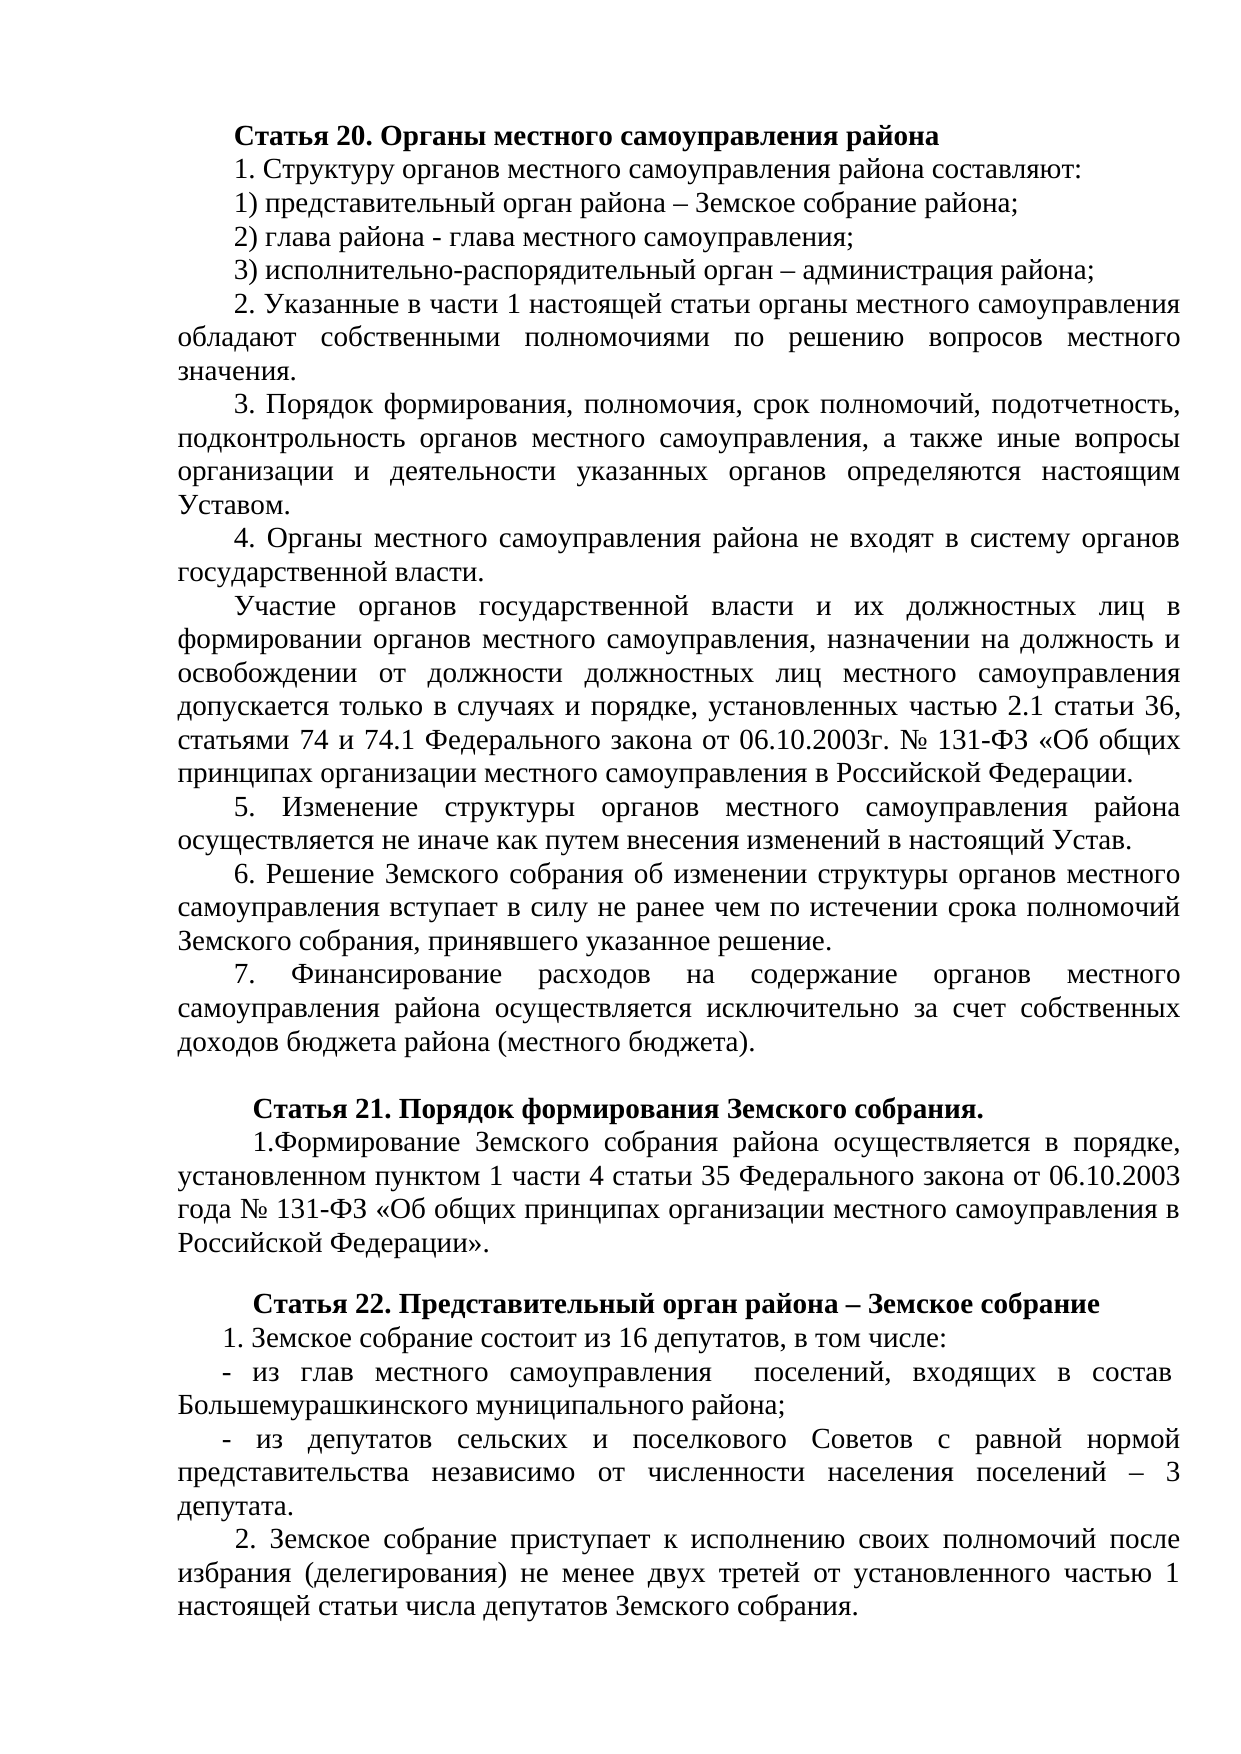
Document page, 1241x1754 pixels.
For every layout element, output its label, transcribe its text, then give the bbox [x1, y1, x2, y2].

text 1. Земское собрание состоит из 16 депутатов, в том числе: [215, 1320, 1173, 1354]
text 7. Финансирование расходов на содержание органов местного самоуправления района осуществляется исключительно за счет собственных доходов бюджета района (местного бюджета). [177, 957, 1181, 1057]
text 6. Решение Земского собрания об изменении структуры органов местного самоуправления вступает в силу не ранее чем по истечении срока полномочий Земского собрания, принявшего указанное решение. [177, 856, 1181, 957]
text - из глав местного самоуправления поселений, входящих в состав Большемурашкинского муниципального района; [177, 1354, 1173, 1421]
text 2. Земское собрание приступает к исполнению своих полномочий после избрания (делегирования) не менее двух третей от установленного частью 1 настоящей статьи числа депутатов Земского собрания. [177, 1521, 1181, 1622]
text Участие органов государственной власти и их должностных лиц в формировании органов местного самоуправления, назначении на должность и освобождении от должности должностных лиц местного самоуправления допускается только в случаях и порядке, установленных частью 2.1 статьи 36, статьями 74 и 74.1 Федерального закона от 06.10.2003г. № 131-ФЗ «Об общих принципах организации местного самоуправления в Российской Федерации. [177, 588, 1181, 789]
text Статья 20. Органы местного самоуправления района [177, 118, 1181, 152]
text Статья 22. Представительный орган района – Земское собрание [252, 1287, 1181, 1320]
text 2) глава района - глава местного самоуправления; [177, 219, 1181, 252]
text 3) исполнительно-распорядительный орган – администрация района; [177, 252, 1181, 286]
text 1. Структуру органов местного самоуправления района составляют: [177, 152, 1181, 185]
text 3. Порядок формирования, полномочия, срок полномочий, подотчетность, подконтрольность органов местного самоуправления, а также иные вопросы организации и деятельности указанных органов определяются настоящим Уставом. [177, 386, 1181, 521]
text 1) представительный орган района – Земское собрание района; [177, 185, 1181, 219]
text 2. Указанные в части 1 настоящей статьи органы местного самоуправления обладают собственными полномочиями по решению вопросов местного значения. [177, 286, 1181, 386]
text 1.Формирование Земского собрания района осуществляется в порядке, установленном пунктом 1 части 4 статьи 35 Федерального закона от 06.10.2003 года № 131-ФЗ «Об общих принципах организации местного самоуправления в Российской Федерации». [177, 1124, 1181, 1258]
text - из депутатов сельских и поселкового Советов с равной нормой представительства независимо от численности населения поселений – 3 депутата. [177, 1421, 1181, 1521]
text 5. Изменение структуры органов местного самоуправления района осуществляется не иначе как путем внесения изменений в настоящий Устав. [177, 789, 1181, 856]
text Статья 21. Порядок формирования Земского собрания. [252, 1091, 1181, 1124]
text 4. Органы местного самоуправления района не входят в систему органов государственной власти. [177, 521, 1181, 588]
